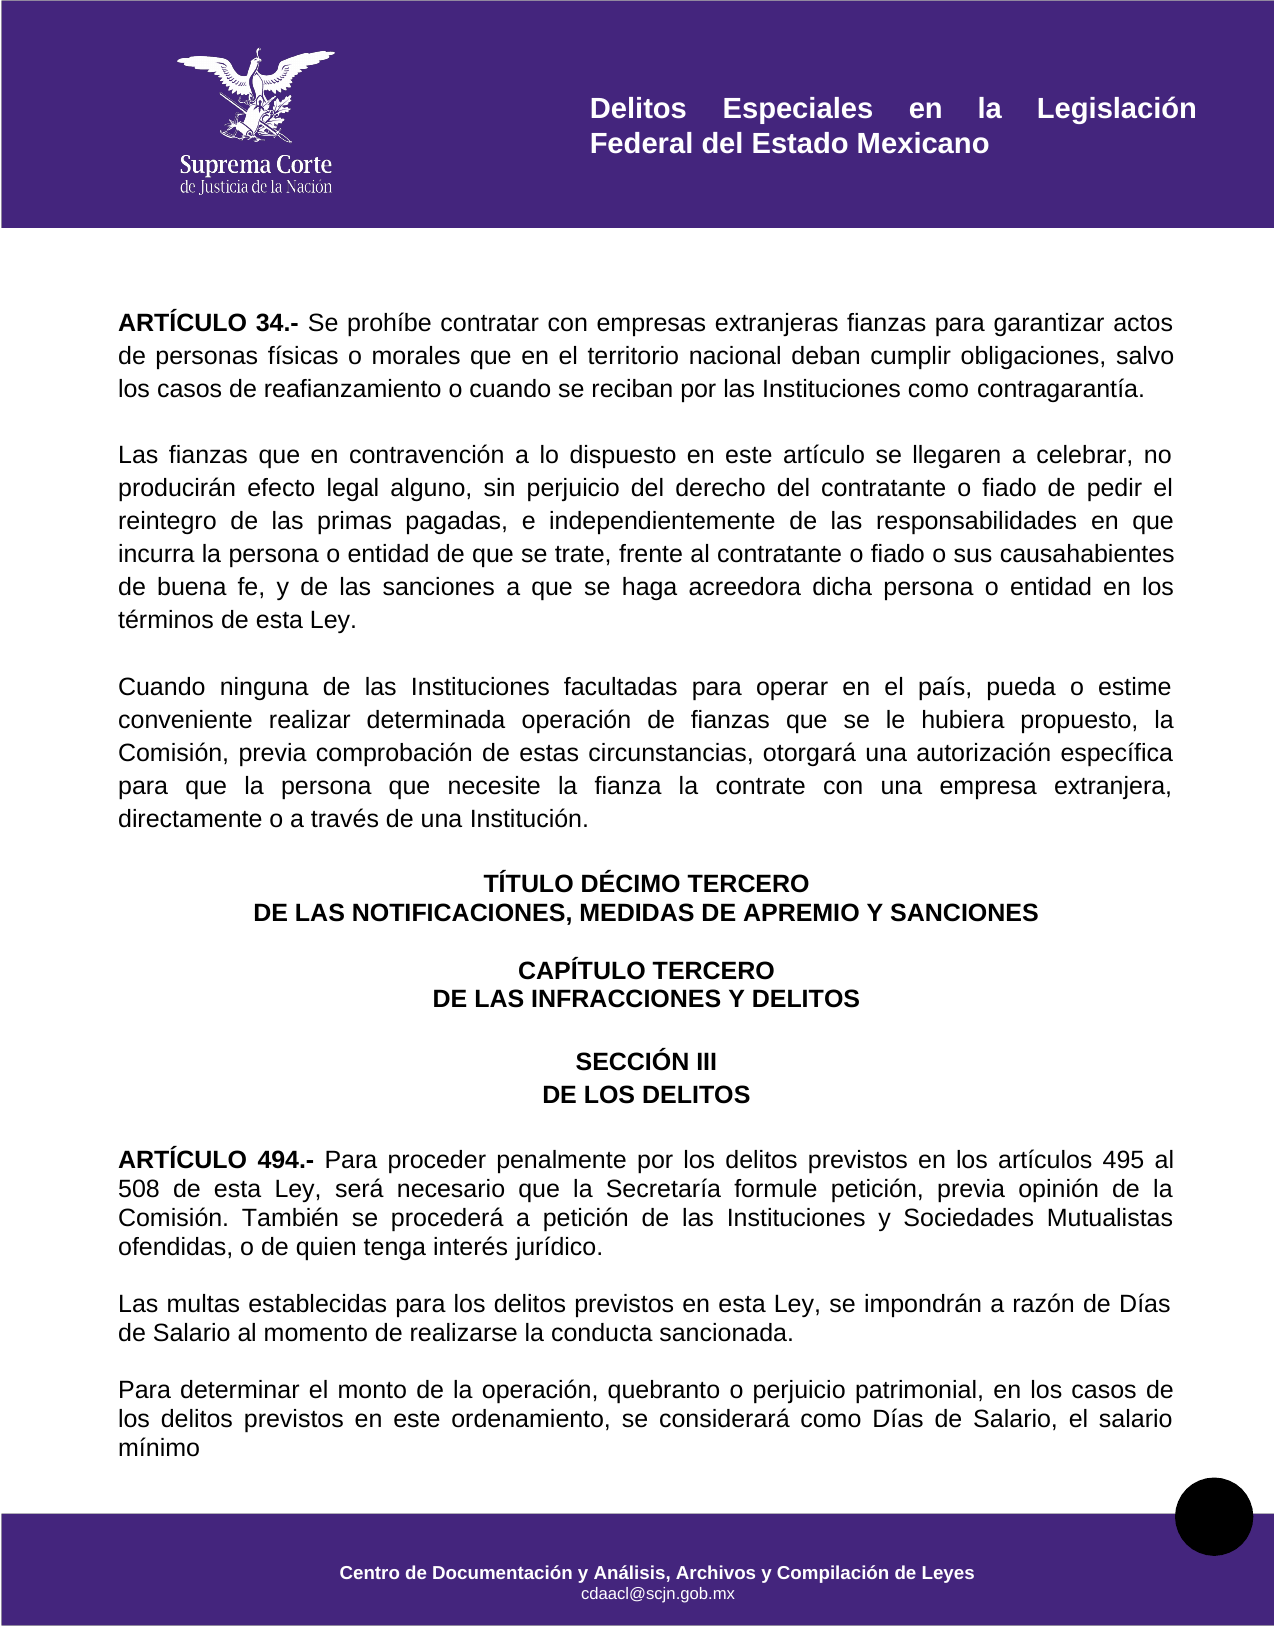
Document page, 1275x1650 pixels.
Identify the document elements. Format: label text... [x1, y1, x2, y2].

text CAPÍTULO TERCERO [251, 956, 1042, 984]
text Para determinar el monto de la operación, quebranto o perjuicio patrimonial, en los casos de los delitos previstos en este ordenamiento, se considerará como Días de Salario, el salario mínimo [118, 1376, 1175, 1462]
text ARTÍCULO 34.- Se prohíbe contratar con empresas extranjeras fianzas para garantizar actos de personas físicas o morales que en el territorio nacional deban cumplir obligaciones, salvo los casos de reafianzamiento o cuando se reciban por las Instituciones como contragarantía. [118, 308, 1174, 403]
text SECCIÓN III DE LOS DELITOS [542, 1047, 752, 1108]
picture [0, 0, 1275, 229]
text ARTÍCULO 494.- Para proceder penalmente por los delitos previstos en los artículos 495 al 508 de esta Ley, será necesario que la Secretaría formule petición, previa opinión de la Comisión. También se procederá a petición de las Instituciones y Sociedades Mutualistas ofendidas, o de quien tenga interés jurídico. [118, 1145, 1175, 1260]
picture [0, 1513, 1275, 1626]
text Las fianzas que en contravención a lo dispuesto en este artículo se llegaren a celebrar, no producirán efecto legal alguno, sin perjuicio del derecho del contratante o fiado de pedir el reintegro de las primas pagadas, e independientemente de las responsabilidades en que incurra la persona o entidad de que se trate, frente al contratante o fiado o sus causahabientes de buena fe, y de las sanciones a que se haga acreedora dicha persona o entidad en los términos de esta Ley. [118, 440, 1175, 634]
text Las multas establecidas para los delitos previstos en esta Ley, se impondrán a razón de Días de Salario al momento de realizarse la conducta sancionada. [118, 1289, 1174, 1347]
text DE LAS NOTIFICACIONES, MEDIDAS DE APREMIO Y SANCIONES [251, 898, 1041, 927]
subtitle TÍTULO DÉCIMO TERCERO [251, 869, 1042, 898]
text Cuando ninguna de las Instituciones facultadas para operar en el país, pueda o estime conveniente realizar determinada operación de fianzas que se le hubiera propuesto, la Comisión, previa comprobación de estas circunstancias, otorgará una autorización específica para que la persona que necesite la fianza la contrate con una empresa extranjera, directamente o a través de una Institución. [118, 672, 1174, 832]
text DE LAS INFRACCIONES Y DELITOS [251, 984, 1042, 1013]
